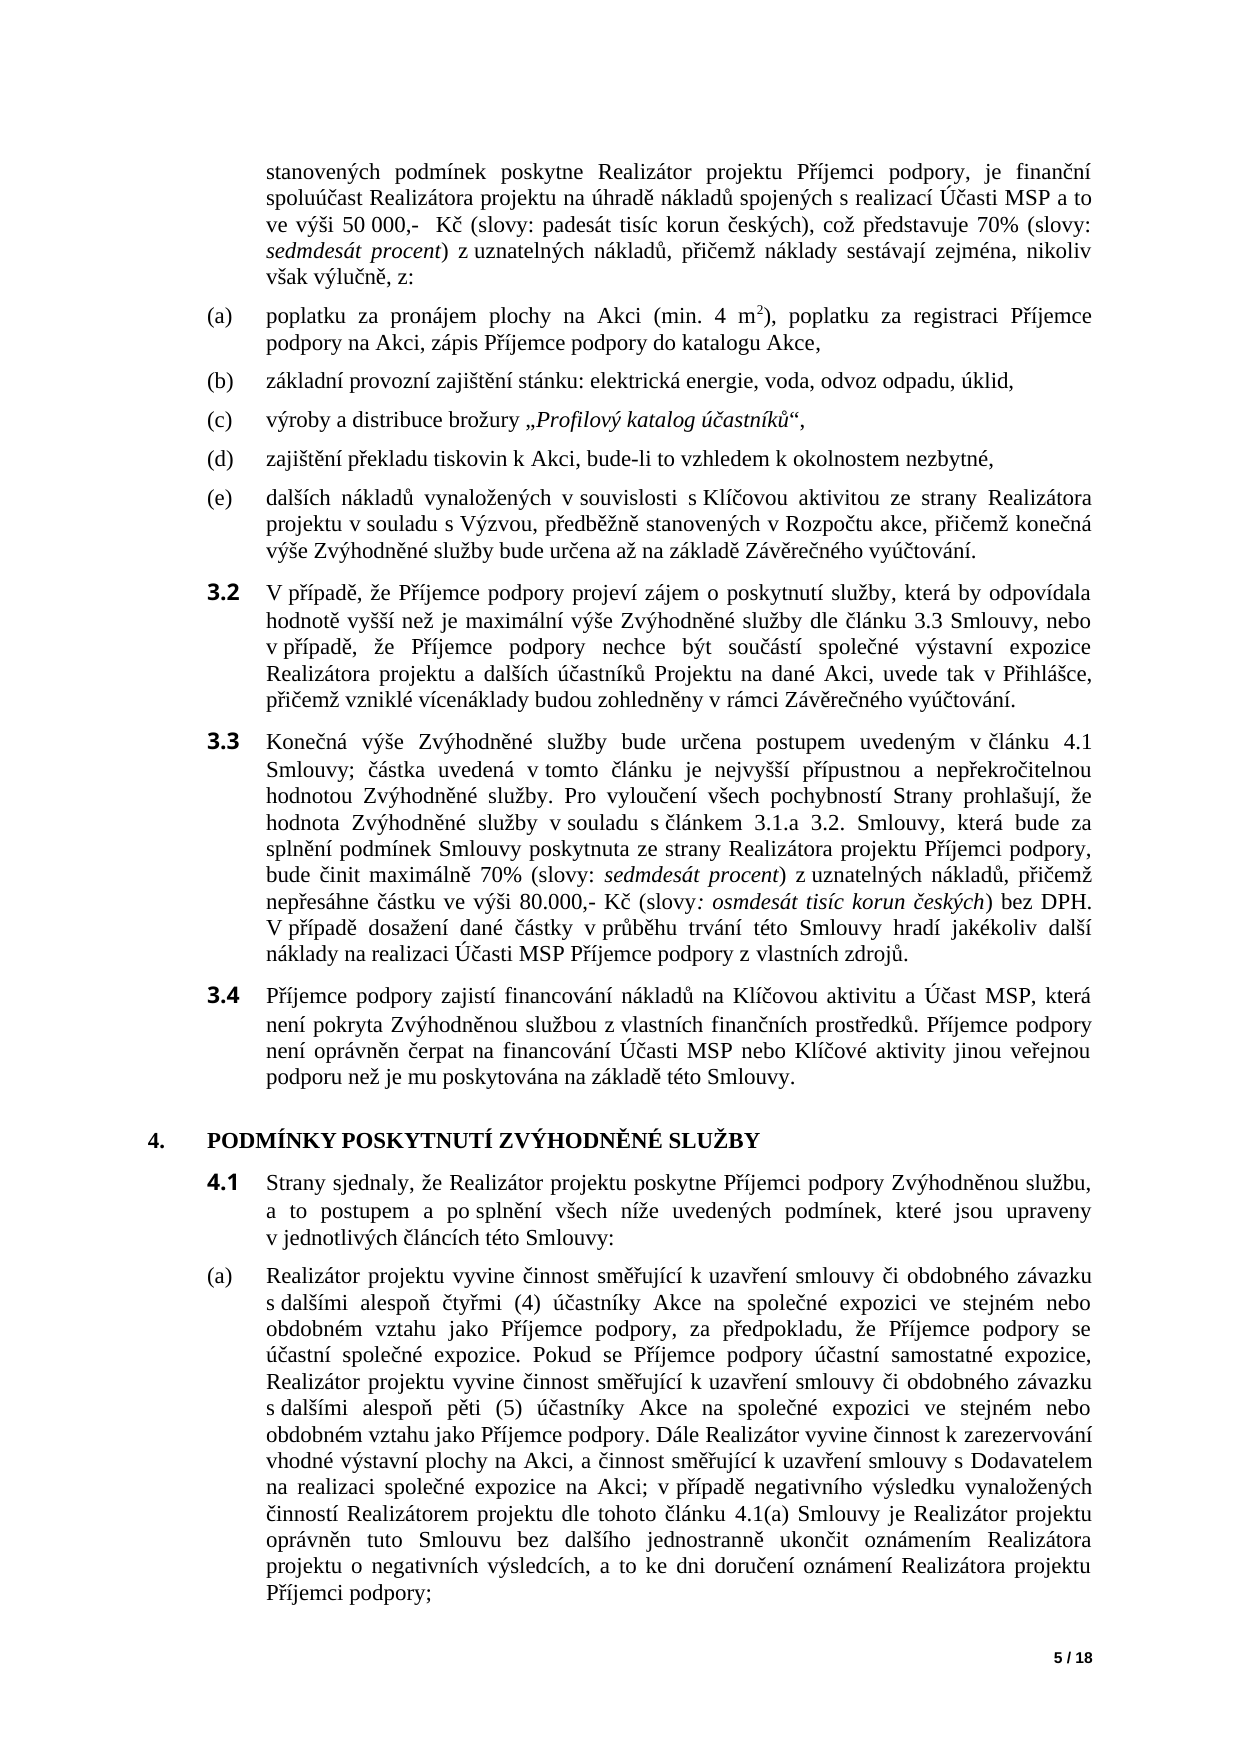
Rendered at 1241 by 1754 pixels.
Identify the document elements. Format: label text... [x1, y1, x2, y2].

subtitle podmínky poskytnutí zvýhodněné služby [148, 1127, 1092, 1153]
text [207, 158, 1092, 290]
text výroby a distribuce brožury „Profilový katalog účastníků“, [207, 406, 1092, 433]
text dalších nákladů vynaložených v souvislosti s Klíčovou aktivitou ze strany Realizátora projektu v souladu s Výzvou, předběžně stanovených v Rozpočtu akce, přičemž konečná výše Zvýhodněné služby bude určena až na základě Závěrečného vyúčtování. [207, 484, 1092, 563]
text Strany sjednaly, že Realizátor projektu poskytne Příjemci podpory Zvýhodněnou službu, a to postupem a po splnění všech níže uvedených podmínek, které jsou upraveny v jednotlivých článcích této Smlouvy: [207, 1166, 1092, 1250]
text V případě, že Příjemce podpory projeví zájem o poskytnutí služby, která by odpovídala hodnotě vyšší než je maximální výše Zvýhodněné služby dle článku 3.3 Smlouvy, nebo v případě, že Příjemce podpory nechce být součástí společné výstavní expozice Realizátora projektu a dalších účastníků Projektu na dané Akci, uvede tak v Přihlášce, přičemž vzniklé vícenáklady budou zohledněny v rámci Závěrečného vyúčtování. [207, 576, 1092, 712]
text Konečná výše Zvýhodněné služby bude určena postupem uvedeným v článku 4.1 Smlouvy; částka uvedená v tomto článku je nejvyšší přípustnou a nepřekročitelnou hodnotou Zvýhodněné služby. Pro vyloučení všech pochybností Strany prohlašují, že hodnota Zvýhodněné služby v souladu s článkem 3.1.a 3.2. Smlouvy, která bude za splnění podmínek Smlouvy poskytnuta ze strany Realizátora projektu Příjemci podpory, bude činit maximálně 70% (slovy: sedmdesát procent) z uznatelných nákladů, přičemž nepřesáhne částku ve výši 80.000,- Kč (slovy: osmdesát tisíc korun českých) bez DPH. V případě dosažení dané částky v průběhu trvání této Smlouvy hradí jakékoliv další náklady na realizaci Účasti MSP Příjemce podpory z vlastních zdrojů. [207, 725, 1092, 967]
text poplatku za pronájem plochy na Akci (min. 4 m2), poplatku za registraci Příjemce podpory na Akci, zápis Příjemce podpory do katalogu Akce, [207, 302, 1092, 355]
text základní provozní zajištění stánku: elektrická energie, voda, odvoz odpadu, úklid, [207, 367, 1092, 394]
text Příjemce podpory zajistí financování nákladů na Klíčovou aktivitu a Účast MSP, která není pokryta Zvýhodněnou službou z vlastních finančních prostředků. Příjemce podpory není oprávněn čerpat na financování Účasti MSP nebo Klíčové aktivity jinou veřejnou podporu než je mu poskytována na základě této Smlouvy. [207, 979, 1092, 1090]
text zajištění překladu tiskovin k Akci, bude-li to vzhledem k okolnostem nezbytné, [207, 445, 1092, 472]
text Realizátor projektu vyvine činnost směřující k uzavření smlouvy či obdobného závazku s dalšími alespoň čtyřmi (4) účastníky Akce na společné expozici ve stejném nebo obdobném vztahu jako Příjemce podpory, za předpokladu, že Příjemce podpory se účastní společné expozice. Pokud se Příjemce podpory účastní samostatné expozice, Realizátor projektu vyvine činnost směřující k uzavření smlouvy či obdobného závazku s dalšími alespoň pěti (5) účastníky Akce na společné expozici ve stejném nebo obdobném vztahu jako Příjemce podpory. Dále Realizátor vyvine činnost k zarezervování vhodné výstavní plochy na Akci, a činnost směřující k uzavření smlouvy s Dodavatelem na realizaci společné expozice na Akci; v případě negativního výsledku vynaložených činností Realizátorem projektu dle tohoto článku 4.1(a) Smlouvy je Realizátor projektu oprávněn tuto Smlouvu bez dalšího jednostranně ukončit oznámením Realizátora projektu o negativních výsledcích, a to ke dni doručení oznámení Realizátora projektu Příjemci podpory; [207, 1262, 1092, 1605]
